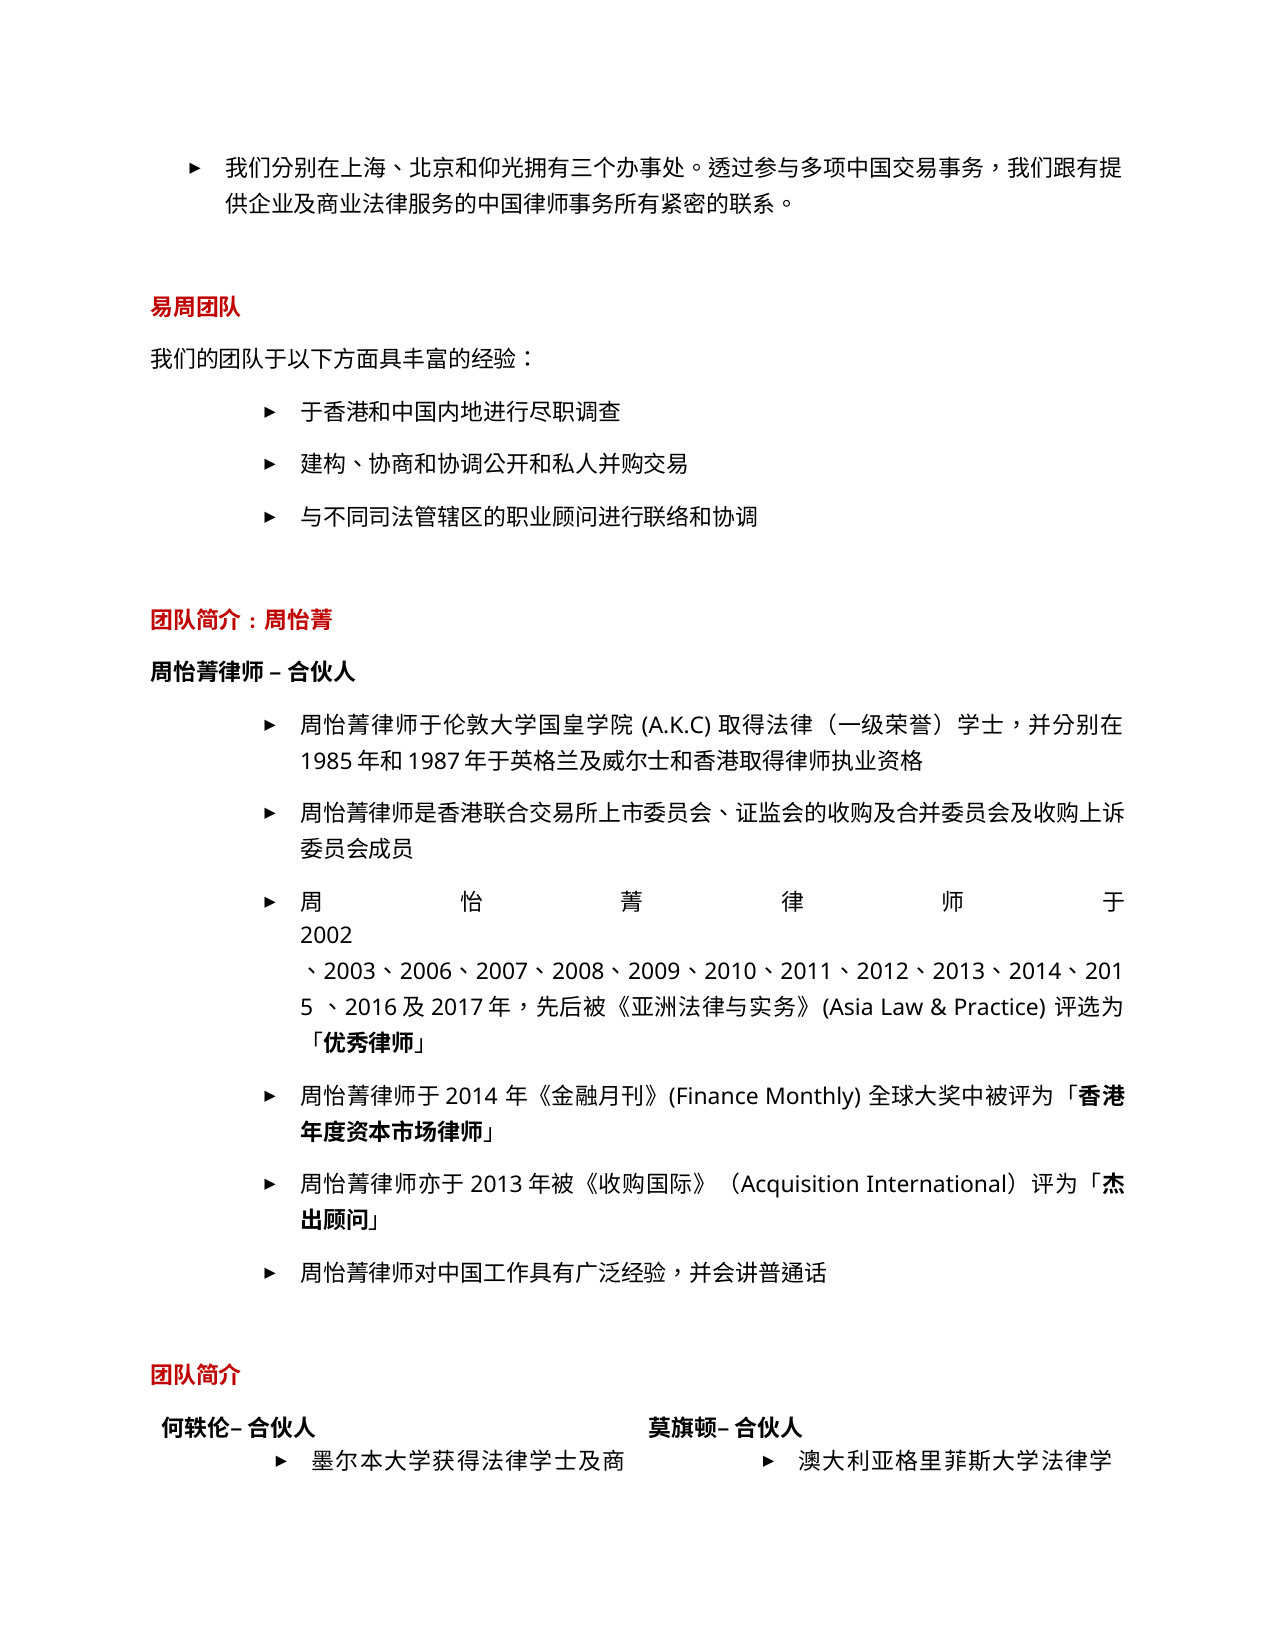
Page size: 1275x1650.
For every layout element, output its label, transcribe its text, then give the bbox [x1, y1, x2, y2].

list 周怡菁律师对中国工作具有广泛经验，并会讲普通话 [262, 1254, 1125, 1288]
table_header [637, 1410, 1124, 1476]
text 易周团队 [150, 289, 1125, 322]
text 团队简介﹕周怡菁 [150, 602, 1125, 635]
list 我们分别在上海、北京和仰光拥有三个办事处。透过参与多项中国交易事务，我们跟有提供企业及商业法律服务的中国律师事务所有紧密的联系。 [187, 150, 1125, 219]
list 周怡菁律师于伦敦大学国皇学院 (A.K.C) 取得法律（一级荣誉）学士，并分别在1985年和1987年于英格兰及威尔士和香港取得律师执业资格 [262, 707, 1125, 776]
list 周怡菁律师于2014 年《金融月刊》(Finance Monthly) 全球大奖中被评为「香港年度资本市场律师」 [262, 1078, 1125, 1147]
list 周怡菁律师亦于2013年被《收购国际》（Acquisition International）评为「杰出顾问」 [262, 1166, 1125, 1235]
list 于香港和中国内地进行尽职调查 [262, 394, 1125, 427]
text 团队简介 [150, 1357, 1125, 1391]
list 周怡菁律师于2002、2003、2006、2007、2008、2009、2010、2011、2012、2013、2014、2015 、2016及2017年，先后被《亚洲法律与实务》(Asia Law & Practice) 评选为「优秀律师」 [262, 883, 1125, 1058]
text 周怡菁律师 – 合伙人 [150, 654, 1125, 687]
list 与不同司法管辖区的职业顾问进行联络和协调 [262, 499, 1125, 532]
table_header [150, 1410, 637, 1476]
list 建构、协商和协调公开和私人并购交易 [262, 446, 1125, 479]
list 周怡菁律师是香港联合交易所上市委员会、证监会的收购及合并委员会及收购上诉委员会成员 [262, 795, 1125, 864]
text 我们的团队于以下方面具丰富的经验： [150, 341, 1125, 374]
